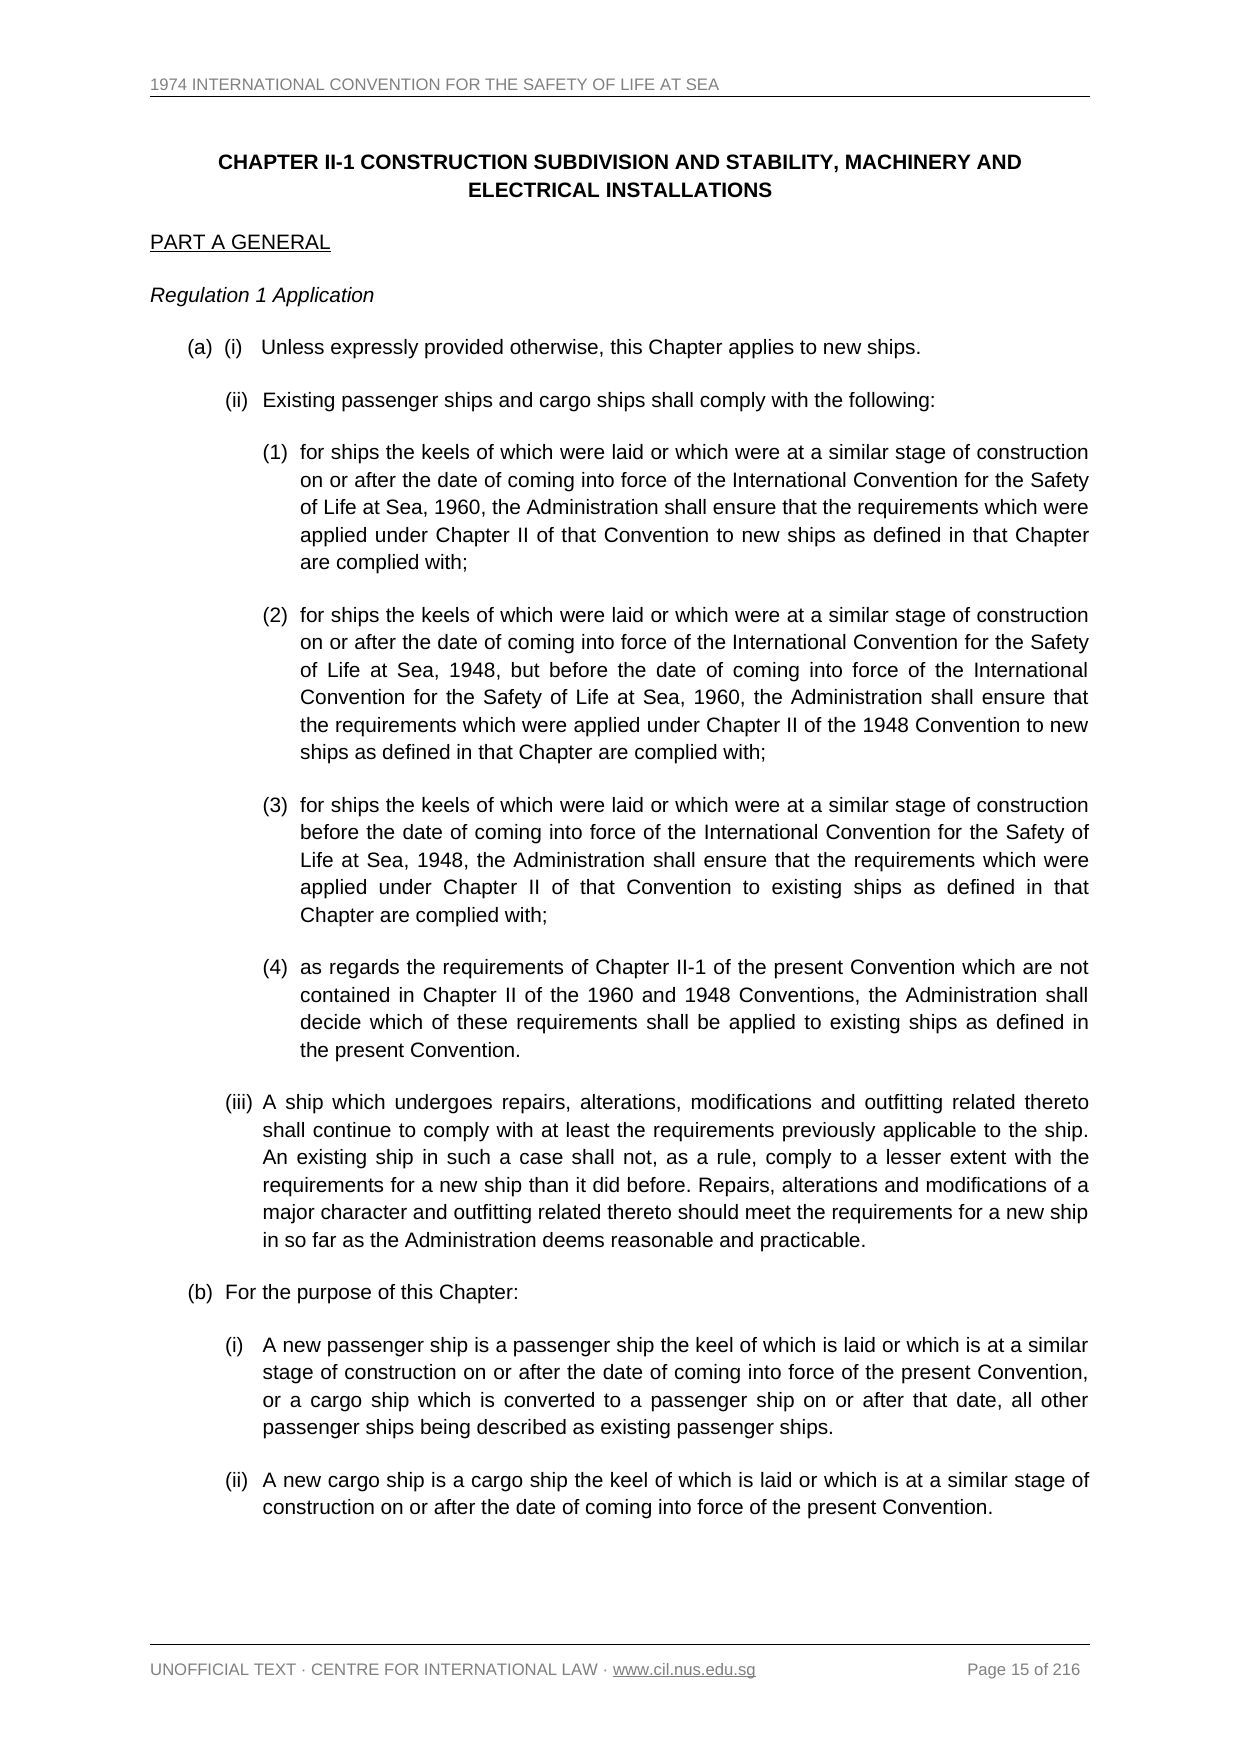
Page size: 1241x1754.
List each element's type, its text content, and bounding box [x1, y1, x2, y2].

list for ships the keels of which were laid or which were at a similar stage of construction before the date of coming into force of the International Convention for the Safety of Life at Sea, 1948, the Administration shall ensure that the requirements which were applied under Chapter II of that Convention to existing ships as defined in that Chapter are complied with; [262, 792, 1090, 926]
list A new passenger ship is a passenger ship the keel of which is laid or which is at a similar stage of construction on or after the date of coming into force of the present Convention, or a cargo ship which is converted to a passenger ship on or after that date, all other passenger ships being described as existing passenger ships. [225, 1332, 1090, 1439]
list For the purpose of this Chapter: [187, 1280, 1090, 1304]
subtitle CHAPTER II-1 CONSTRUCTION SUBDIVISION AND STABILITY, MACHINERY AND ELECTRICAL INSTALLATIONS [150, 150, 1090, 201]
list A ship which undergoes repairs, alterations, modifications and outfitting related thereto shall continue to comply with at least the requirements previously applicable to the ship. An existing ship in such a case shall not, as a rule, comply to a lesser extent with the requirements for a new ship than it did before. Repairs, alterations and modifications of a major character and outfitting related thereto should meet the requirements for a new ship in so far as the Administration deems reasonable and practicable. [225, 1090, 1090, 1251]
list as regards the requirements of Chapter II-1 of the present Convention which are not contained in Chapter II of the 1960 and 1948 Conventions, the Administration shall decide which of these requirements shall be applied to existing ships as defined in the present Convention. [262, 955, 1090, 1061]
subtitle PART A GENERAL [150, 230, 1090, 254]
list A new cargo ship is a cargo ship the keel of which is laid or which is at a similar stage of construction on or after the date of coming into force of the present Convention. [225, 1467, 1090, 1519]
list (i) Unless expressly provided otherwise, this Chapter applies to new ships. [187, 335, 1090, 359]
text Regulation 1 Application [150, 282, 1090, 306]
list Existing passenger ships and cargo ships shall comply with the following: [225, 387, 1090, 411]
list for ships the keels of which were laid or which were at a similar stage of construction on or after the date of coming into force of the International Convention for the Safety of Life at Sea, 1948, but before the date of coming into force of the International Convention for the Safety of Life at Sea, 1960, the Administration shall ensure that the requirements which were applied under Chapter II of the 1948 Convention to new ships as defined in that Chapter are complied with; [262, 602, 1090, 764]
list for ships the keels of which were laid or which were at a similar stage of construction on or after the date of coming into force of the International Convention for the Safety of Life at Sea, 1960, the Administration shall ensure that the requirements which were applied under Chapter II of that Convention to new ships as defined in that Chapter are complied with; [262, 440, 1090, 574]
